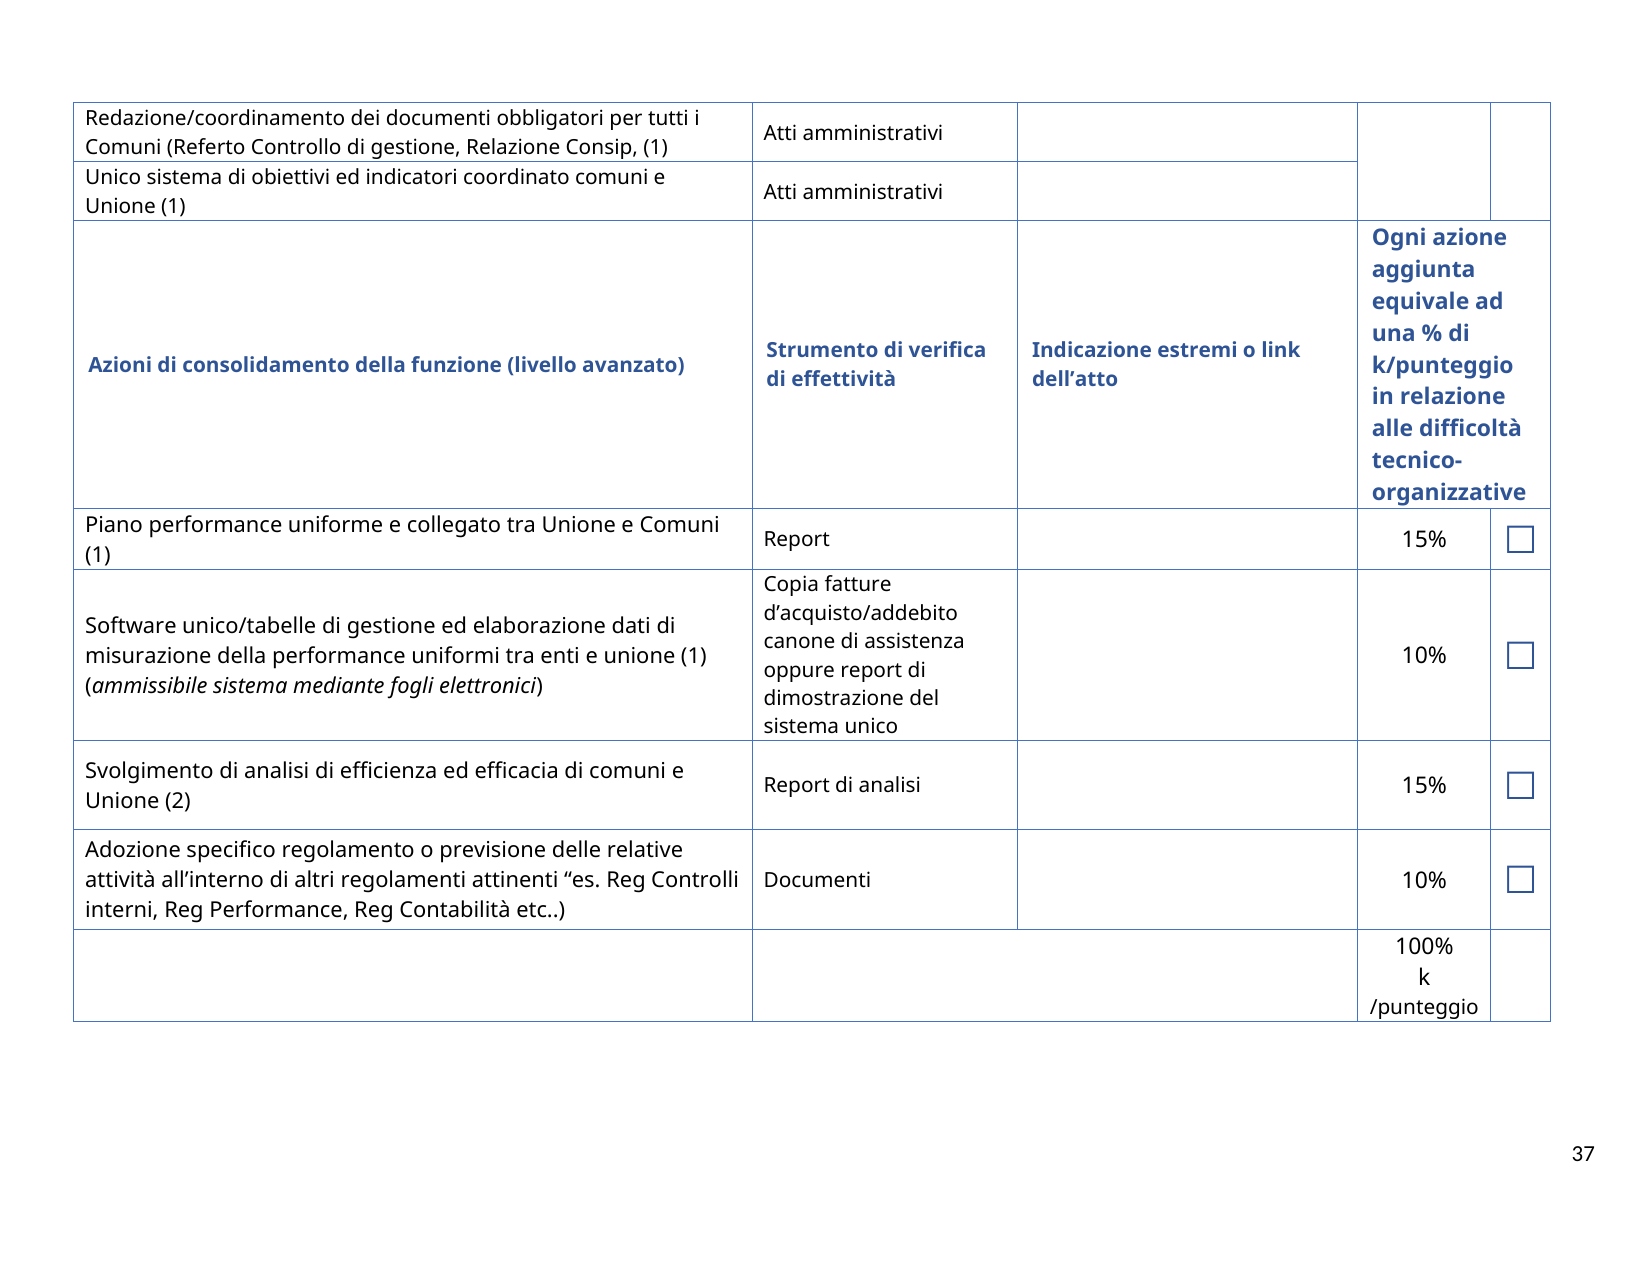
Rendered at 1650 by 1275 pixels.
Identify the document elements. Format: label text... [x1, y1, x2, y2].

table_cell Atti amministrativi [753, 162, 1017, 220]
table_cell 10% [1358, 570, 1490, 740]
table_cell [1018, 830, 1357, 929]
table_cell [74, 930, 752, 1021]
table_cell [1491, 741, 1550, 829]
table_cell 10% [1358, 830, 1490, 929]
table_cell [753, 930, 1357, 1021]
table_cell Redazione/coordinamento dei documenti obbligatori per tutti i Comuni (Referto Controllo di gestione, Relazione Consip, (1) [74, 103, 752, 161]
table_cell [1491, 570, 1550, 740]
table_cell [1018, 509, 1357, 568]
table_cell 15% [1358, 741, 1490, 829]
table_cell [1018, 570, 1357, 740]
table_cell Report di analisi [753, 741, 1017, 829]
table_cell Piano performance uniforme e collegato tra Unione e Comuni (1) [74, 509, 752, 568]
table_cell Unico sistema di obiettivi ed indicatori coordinato comuni e Unione (1) [74, 162, 752, 220]
table_cell Azioni di consolidamento della funzione (livello avanzato) [74, 221, 752, 508]
table_cell [1018, 103, 1357, 161]
table_cell Documenti [753, 830, 1017, 929]
table_cell [1491, 930, 1550, 1021]
table_cell [1018, 741, 1357, 829]
table_cell Software unico/tabelle di gestione ed elaborazione dati di misurazione della performance uniformi tra enti e unione (1) (ammissibile sistema mediante fogli elettronici) [74, 570, 752, 740]
table_cell Atti amministrativi [753, 103, 1017, 161]
table_cell 100% k/punteggio [1358, 930, 1490, 1021]
table_cell [1491, 830, 1550, 929]
table_cell 15% [1358, 509, 1490, 568]
table_cell Svolgimento di analisi di efficienza ed efficacia di comuni e Unione (2) [74, 741, 752, 829]
table_cell [1018, 162, 1357, 220]
table_cell [1491, 509, 1550, 568]
table_cell Indicazione estremi o link dell’atto [1018, 221, 1357, 508]
table_cell Adozione specifico regolamento o previsione delle relative attività all’interno di altri regolamenti attinenti “es. Reg Controlli interni, Reg Performance, Reg Contabilità etc..) [74, 830, 752, 929]
table_cell Copia fatture d’acquisto/addebito canone di assistenza oppure report di dimostrazione del sistema unico [753, 570, 1017, 740]
table_cell Report [753, 509, 1017, 568]
table_cell Ogni azione aggiunta equivale ad una % di k/punteggio in relazione alle difficoltà tecnico-organizzative [1358, 221, 1550, 508]
table_cell Strumento di verifica di effettività [753, 221, 1017, 508]
